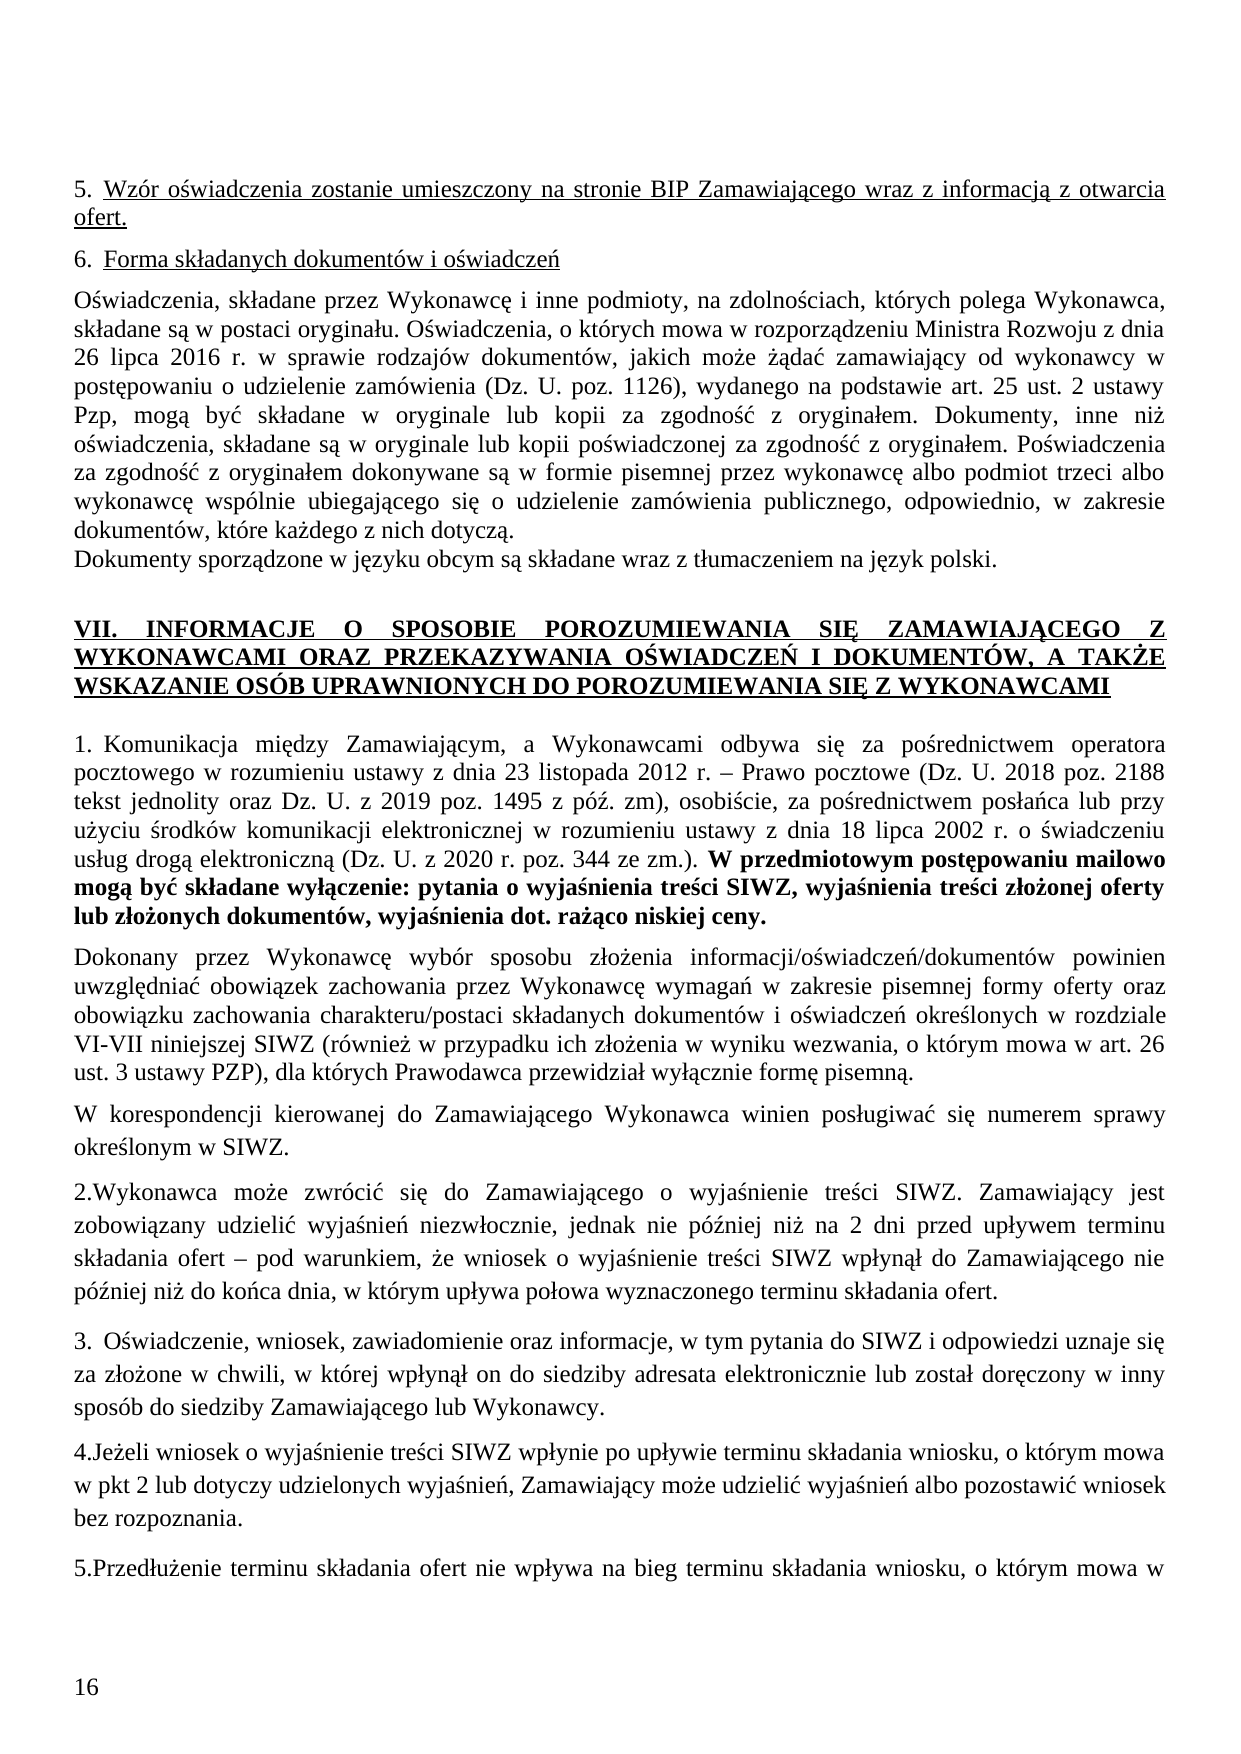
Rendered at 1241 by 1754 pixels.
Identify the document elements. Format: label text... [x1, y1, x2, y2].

text VII. INFORMACJE O SPOSOBIE POROZUMIEWANIA SIĘ ZAMAWIAJĄCEGO Z WYKONAWCAMI ORAZ PRZEKAZYWANIA OŚWIADCZEŃ I DOKUMENTÓW, A TAKŻE WSKAZANIE OSÓB UPRAWNIONYCH DO POROZUMIEWANIA SIĘ Z WYKONAWCAMI [74, 640, 1166, 667]
text Dokonany przez Wykonawcę wybór sposobu złożenia informacji/oświadczeń/dokumentów powinien uwzględniać obowiązek zachowania przez Wykonawcę wymagań w zakresie pisemnej formy oferty oraz obowiązku zachowania charakteru/postaci składanych dokumentów i oświadczeń określonych w rozdziale VI-VII niniejszej SIWZ (również w przypadku ich złożenia w wyniku wezwania, o którym mowa w art. 26 ust. 3 ustawy PZP), dla których Prawodawca przewidział wyłącznie formę pisemną. [74, 942, 1166, 1086]
text VII. INFORMACJE O SPOSOBIE POROZUMIEWANIA SIĘ ZAMAWIAJĄCEGO Z WYKONAWCAMI ORAZ PRZEKAZYWANIA OŚWIADCZEŃ I DOKUMENTÓW, A TAKŻE WSKAZANIE OSÓB UPRAWNIONYCH DO POROZUMIEWANIA SIĘ Z WYKONAWCAMI [74, 669, 1166, 700]
text Oświadczenia, składane przez Wykonawcę i inne podmioty, na zdolnościach, których polega Wykonawca, składane są w postaci oryginału. Oświadczenia, o których mowa w rozporządzeniu Ministra Rozwoju z dnia 26 lipca 2016 r. w sprawie rodzajów dokumentów, jakich może żądać zamawiający od wykonawcy w postępowaniu o udzielenie zamówienia (Dz. U. poz. 1126), wydanego na podstawie art. 25 ust. 2 ustawy Pzp, mogą być składane w oryginale lub kopii za zgodność z oryginałem. Dokumenty, inne niż oświadczenia, składane są w oryginale lub kopii poświadczonej za zgodność z oryginałem. Poświadczenia za zgodność z oryginałem dokonywane są w formie pisemnej przez wykonawcę albo podmiot trzeci albo wykonawcę wspólnie ubiegającego się o udzielenie zamówienia publicznego, odpowiednio, w zakresie dokumentów, które każdego z nich dotyczą. [74, 285, 1166, 544]
text W korespondencji kierowanej do Zamawiającego Wykonawca winien posługiwać się numerem sprawy określonym w SIWZ. [74, 1099, 1166, 1160]
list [74, 1553, 1166, 1582]
text VII. INFORMACJE O SPOSOBIE POROZUMIEWANIA SIĘ ZAMAWIAJĄCEGO Z WYKONAWCAMI ORAZ PRZEKAZYWANIA OŚWIADCZEŃ I DOKUMENTÓW, A TAKŻE WSKAZANIE OSÓB UPRAWNIONYCH DO POROZUMIEWANIA SIĘ Z WYKONAWCAMI [74, 614, 1166, 639]
text Dokumenty sporządzone w języku obcym są składane wraz z tłumaczeniem na język polski. [74, 544, 1166, 572]
list Oświadczenie, wniosek, zawiadomienie oraz informacje, w tym pytania do SIWZ i odpowiedzi uznaje się za złożone w chwili, w której wpłynął on do siedziby adresata elektronicznie lub został doręczony w inny sposób do siedziby Zamawiającego lub Wykonawcy. [74, 1326, 1166, 1421]
list Wykonawca może zwrócić się do Zamawiającego o wyjaśnienie treści SIWZ. Zamawiający jest zobowiązany udzielić wyjaśnień niezwłocznie, jednak nie później niż na 2 dni przed upływem terminu składania ofert – pod warunkiem, że wniosek o wyjaśnienie treści SIWZ wpłynął do Zamawiającego nie później niż do końca dnia, w którym upływa połowa wyznaczonego terminu składania ofert. [74, 1177, 1166, 1305]
list Jeżeli wniosek o wyjaśnienie treści SIWZ wpłynie po upływie terminu składania wniosku, o którym mowa w pkt 2 lub dotyczy udzielonych wyjaśnień, Zamawiający może udzielić wyjaśnień albo pozostawić wniosek bez rozpoznania. [74, 1437, 1166, 1532]
list Wzór oświadczenia zostanie umieszczony na stronie BIP Zamawiającego wraz z informacją z otwarcia ofert. [74, 174, 1166, 231]
list Forma składanych dokumentów i oświadczeń [74, 244, 1166, 272]
list Komunikacja między Zamawiającym, a Wykonawcami odbywa się za pośrednictwem operatora pocztowego w rozumieniu ustawy z dnia 23 listopada 2012 r. – Prawo pocztowe (Dz. U. 2018 poz. 2188 tekst jednolity oraz Dz. U. z 2019 poz. 1495 z póź. zm), osobiście, za pośrednictwem posłańca lub przy użyciu środków komunikacji elektronicznej w rozumieniu ustawy z dnia 18 lipca 2002 r. o świadczeniu usług drogą elektroniczną (Dz. U. z 2020 r. poz. 344 ze zm.). W przedmiotowym postępowaniu mailowo mogą być składane wyłączenie: pytania o wyjaśnienia treści SIWZ, wyjaśnienia treści złożonej oferty lub złożonych dokumentów, wyjaśnienia dot. rażąco niskiej ceny. [74, 729, 1166, 930]
